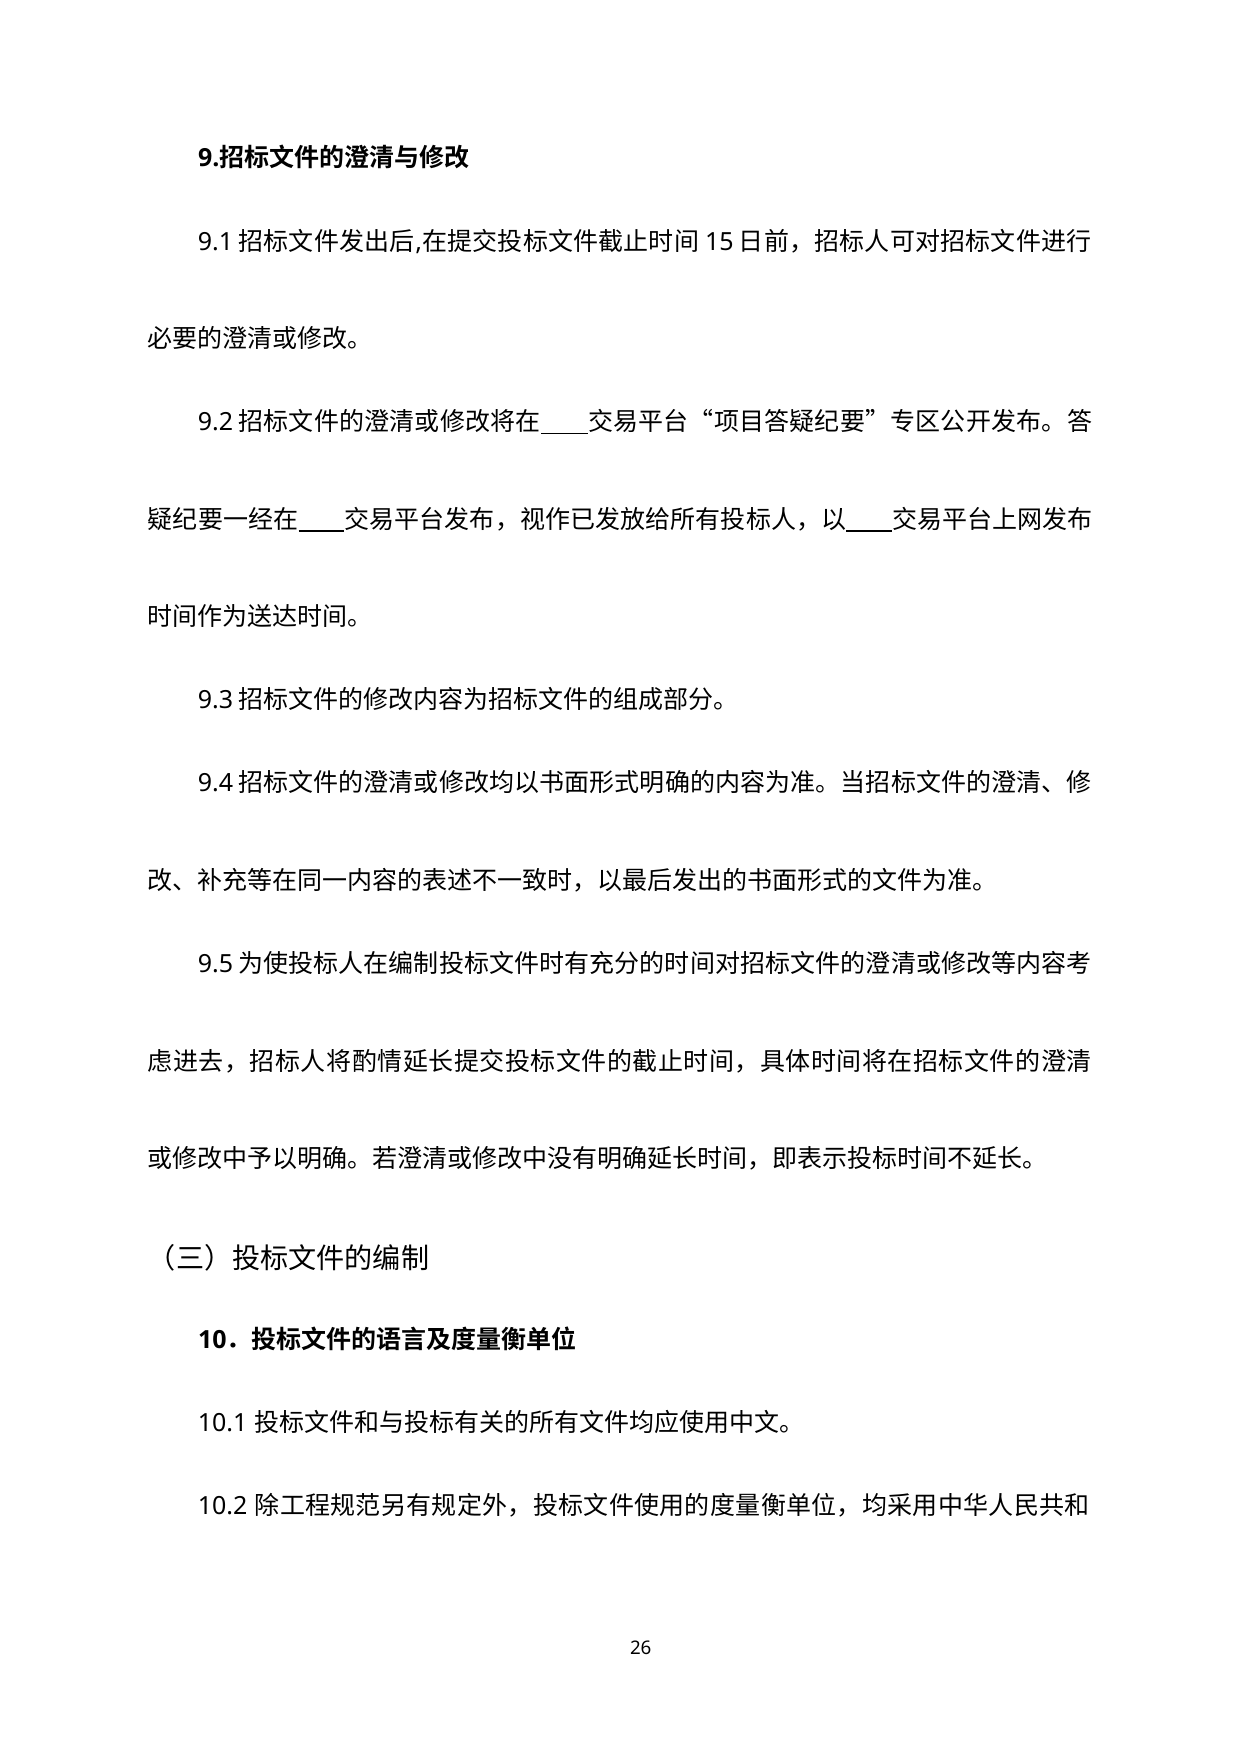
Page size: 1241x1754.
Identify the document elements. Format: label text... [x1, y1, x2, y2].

text 9.2招标文件的澄清或修改将在 交易平台“项目答疑纪要”专区公开发布。答疑纪要一经在 交易平台发布，视作已发放给所有投标人，以 交易平台上网发布时间作为送达时间。 [148, 387, 1092, 647]
text 9.5为使投标人在编制投标文件时有充分的时间对招标文件的澄清或修改等内容考虑进去，招标人将酌情延长提交投标文件的截止时间，具体时间将在招标文件的澄清或修改中予以明确。若澄清或修改中没有明确延长时间，即表示投标时间不延长。 [148, 929, 1092, 1189]
text 9.招标文件的澄清与修改 [148, 123, 1092, 188]
text 10.1 投标文件和与投标有关的所有文件均应使用中文。 [148, 1388, 1092, 1453]
text 9.4招标文件的澄清或修改均以书面形式明确的内容为准。当招标文件的澄清、修改、补充等在同一内容的表述不一致时，以最后发出的书面形式的文件为准。 [148, 748, 1092, 911]
subtitle （三）投标文件的编制 [148, 1223, 1092, 1288]
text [148, 1471, 1092, 1536]
text 10．投标文件的语言及度量衡单位 [148, 1305, 1092, 1370]
text 9.1招标文件发出后,在提交投标文件截止时间15日前，招标人可对招标文件进行必要的澄清或修改。 [148, 207, 1092, 369]
text 9.3招标文件的修改内容为招标文件的组成部分。 [148, 665, 1092, 730]
